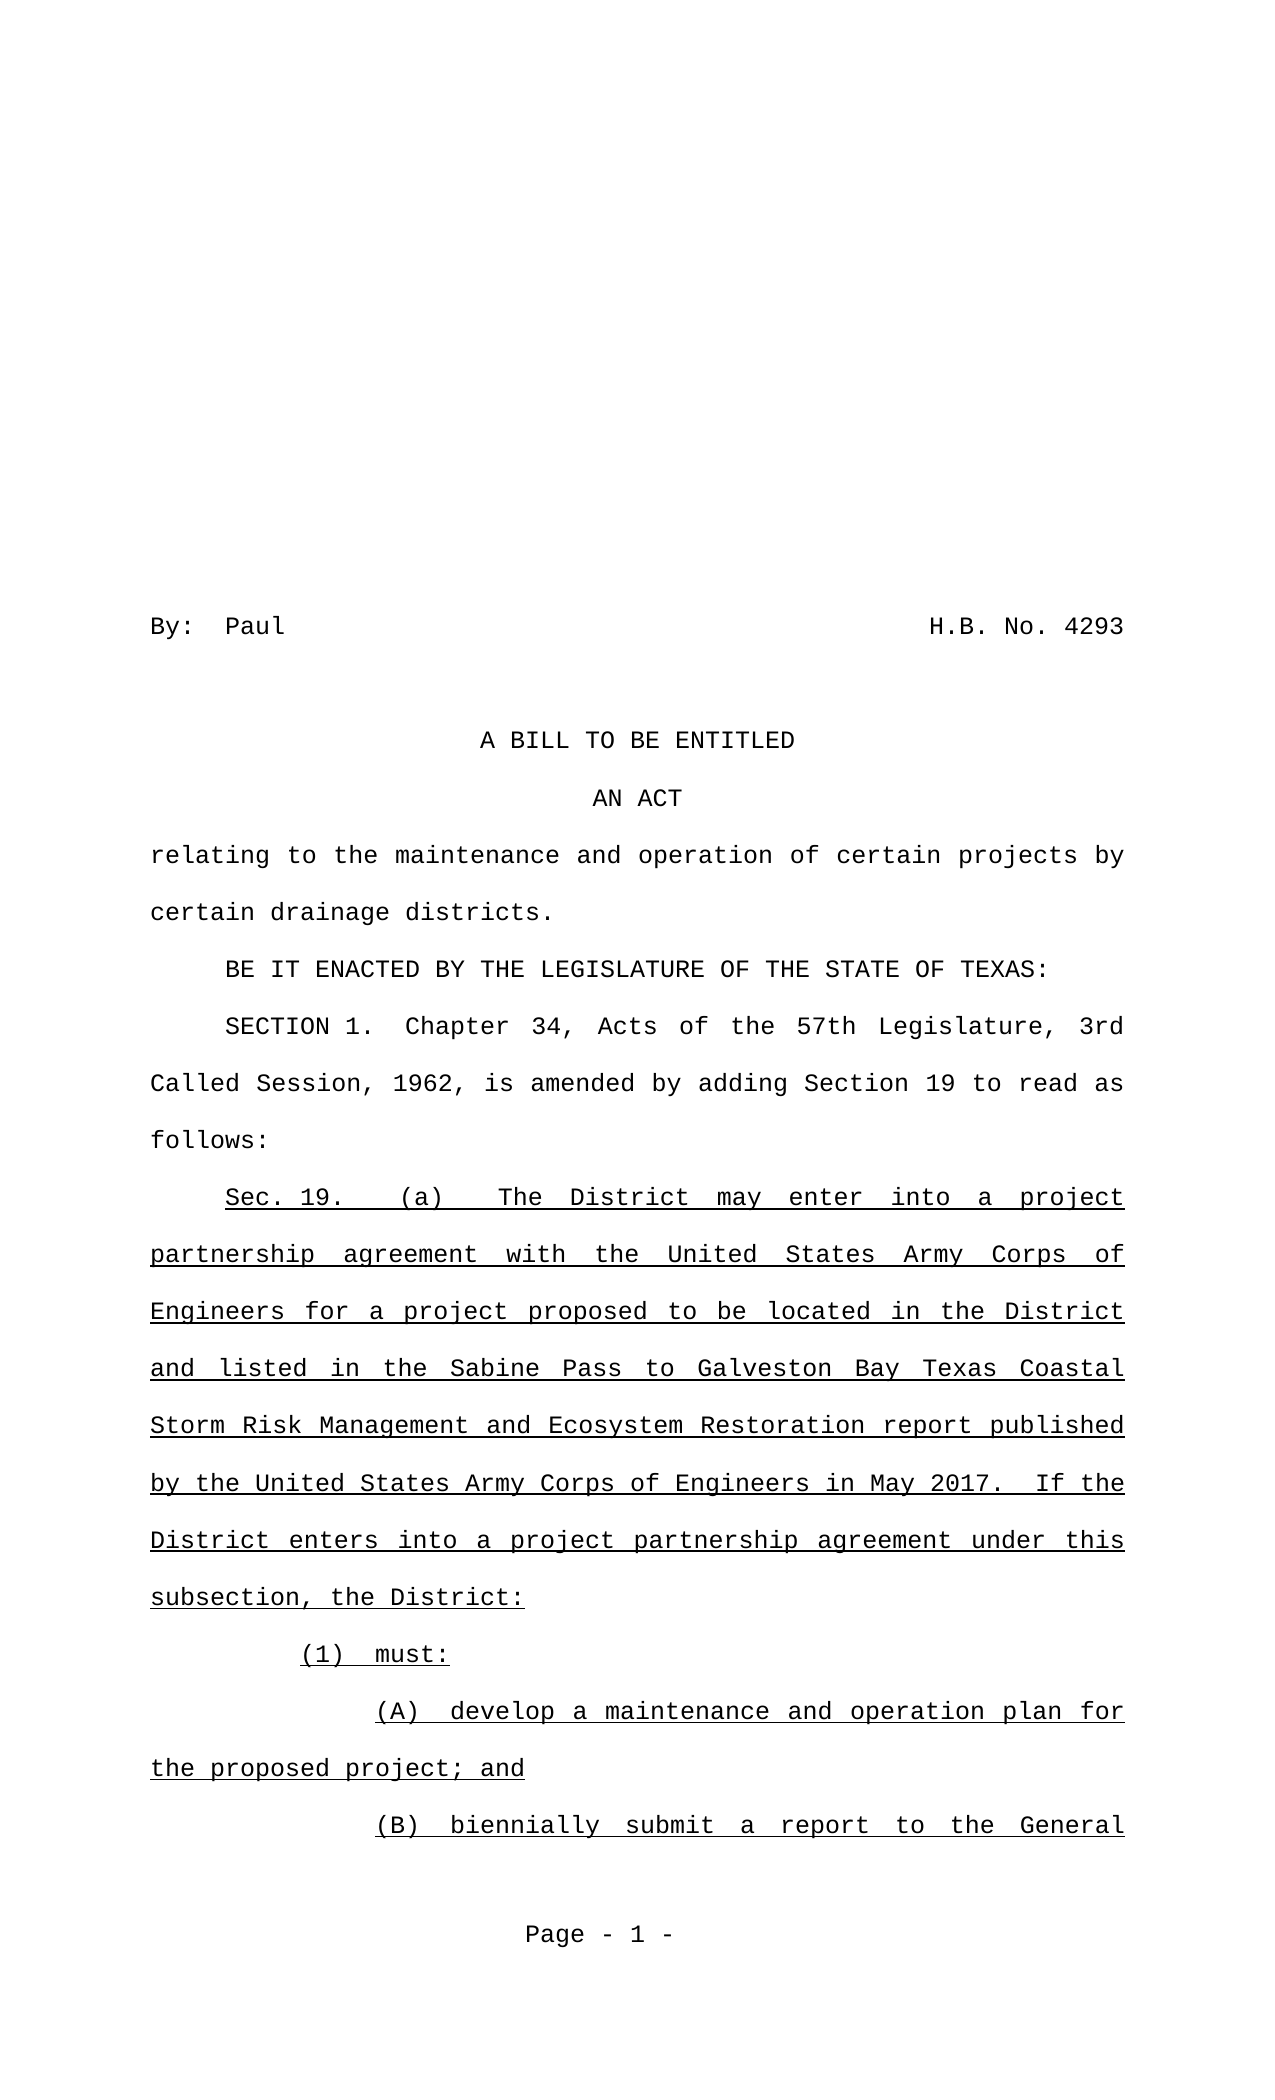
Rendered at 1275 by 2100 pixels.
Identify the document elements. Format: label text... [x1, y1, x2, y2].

text (A) develop a maintenance and operation plan for the proposed project; and [150, 1698, 1125, 1784]
text Sec. 19. (a) The District may enter into a project partnership agreement with the United States Army Corps of Engineers for a project proposed to be located in the District and listed in the Sabine Pass to Galveston Bay Texas Coastal Storm Risk Management and Ecosystem Restoration report published by the United States Army Corps of Engineers in May 2017. If the District enters into a project partnership agreement under this subsection, the District: [150, 1381, 1125, 1436]
text Sec. 19. (a) The District may enter into a project partnership agreement with the United States Army Corps of Engineers for a project proposed to be located in the District and listed in the Sabine Pass to Galveston Bay Texas Coastal Storm Risk Management and Ecosystem Restoration report published by the United States Army Corps of Engineers in May 2017. If the District enters into a project partnership agreement under this subsection, the District: [150, 1495, 1125, 1550]
text (1) must: [150, 1641, 1125, 1670]
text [150, 1812, 1125, 1841]
text BE IT ENACTED BY THE LEGISLATURE OF THE STATE OF TEXAS: [150, 956, 1125, 985]
text Sec. 19. (a) The District may enter into a project partnership agreement with the United States Army Corps of Engineers for a project proposed to be located in the District and listed in the Sabine Pass to Galveston Bay Texas Coastal Storm Risk Management and Ecosystem Restoration report published by the United States Army Corps of Engineers in May 2017. If the District enters into a project partnership agreement under this subsection, the District: [150, 1267, 1125, 1322]
text Sec. 19. (a) The District may enter into a project partnership agreement with the United States Army Corps of Engineers for a project proposed to be located in the District and listed in the Sabine Pass to Galveston Bay Texas Coastal Storm Risk Management and Ecosystem Restoration report published by the United States Army Corps of Engineers in May 2017. If the District enters into a project partnership agreement under this subsection, the District: [150, 1184, 1125, 1265]
text Sec. 19. (a) The District may enter into a project partnership agreement with the United States Army Corps of Engineers for a project proposed to be located in the District and listed in the Sabine Pass to Galveston Bay Texas Coastal Storm Risk Management and Ecosystem Restoration report published by the United States Army Corps of Engineers in May 2017. If the District enters into a project partnership agreement under this subsection, the District: [150, 1324, 1125, 1379]
text relating to the maintenance and operation of certain projects by certain drainage districts. [150, 842, 1125, 928]
text SECTION 1. Chapter 34, Acts of the 57th Legislature, 3rd Called Session, 1962, is amended by adding Section 19 to read as follows: [150, 1013, 1125, 1156]
text Sec. 19. (a) The District may enter into a project partnership agreement with the United States Army Corps of Engineers for a project proposed to be located in the District and listed in the Sabine Pass to Galveston Bay Texas Coastal Storm Risk Management and Ecosystem Restoration report published by the United States Army Corps of Engineers in May 2017. If the District enters into a project partnership agreement under this subsection, the District: [150, 1552, 1125, 1613]
text AN ACT [150, 785, 1125, 813]
text Sec. 19. (a) The District may enter into a project partnership agreement with the United States Army Corps of Engineers for a project proposed to be located in the District and listed in the Sabine Pass to Galveston Bay Texas Coastal Storm Risk Management and Ecosystem Restoration report published by the United States Army Corps of Engineers in May 2017. If the District enters into a project partnership agreement under this subsection, the District: [150, 1438, 1125, 1493]
text A BILL TO BE ENTITLED [150, 728, 1125, 756]
text By: Paul H.B. No. 4293 [150, 614, 1125, 642]
